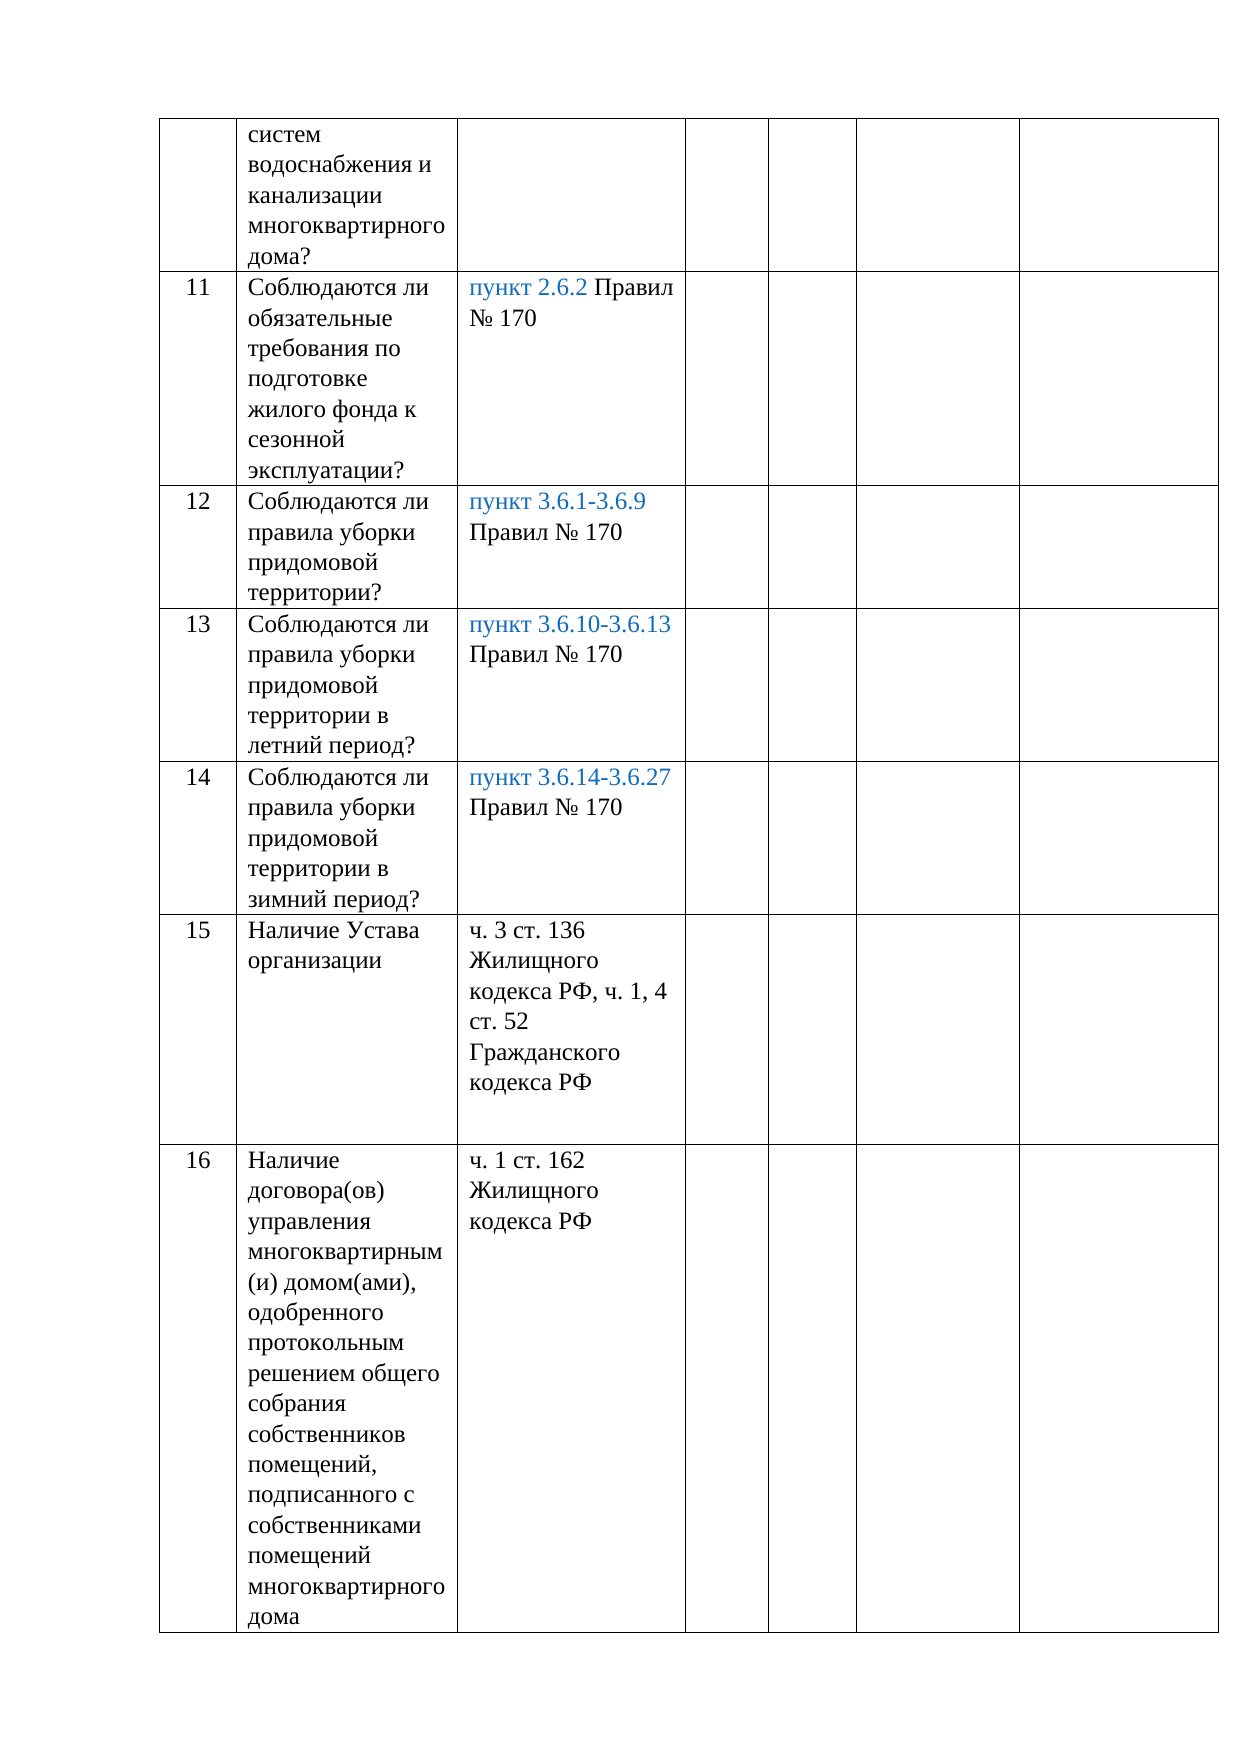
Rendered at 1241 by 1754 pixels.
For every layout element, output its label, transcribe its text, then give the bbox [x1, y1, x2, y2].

table_cell пункт 2.6.2 Правил № 170 [458, 272, 685, 485]
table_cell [237, 119, 457, 271]
table_cell [1020, 119, 1218, 271]
table_cell [1020, 915, 1218, 1144]
table_cell [857, 915, 1019, 1144]
table_cell [686, 609, 768, 761]
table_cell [458, 119, 685, 271]
table_cell 14 [160, 762, 236, 914]
table_cell Соблюдаются ли правила уборки придомовой территории в зимний период? [237, 762, 457, 914]
table_cell [769, 119, 856, 271]
table_cell пункт 3.6.1-3.6.9 Правил № 170 [458, 486, 685, 608]
table_cell 15 [160, 915, 236, 1144]
table_cell [769, 272, 856, 485]
table_cell [857, 486, 1019, 608]
table_cell [769, 486, 856, 608]
table_cell [1020, 609, 1218, 761]
table_cell [1020, 762, 1218, 914]
table_cell пункт 3.6.14-3.6.27 Правил № 170 [458, 762, 685, 914]
table_cell [857, 272, 1019, 485]
table_cell [857, 762, 1019, 914]
table_cell Соблюдаются ли правила уборки придомовой территории в летний период? [237, 609, 457, 761]
table_cell 13 [160, 609, 236, 761]
table_cell ч. 1 ст. 162 Жилищного кодекса РФ [458, 1145, 685, 1632]
table_cell [686, 762, 768, 914]
table_cell [769, 1145, 856, 1632]
table_cell [686, 486, 768, 608]
table_cell [857, 119, 1019, 271]
table_cell [686, 119, 768, 271]
table_cell [686, 1145, 768, 1632]
table_cell [1020, 486, 1218, 608]
table_cell [686, 915, 768, 1144]
table_cell [686, 272, 768, 485]
table_cell Наличие Устава организации [237, 915, 457, 1144]
table_cell 11 [160, 272, 236, 485]
table_cell пункт 3.6.10-3.6.13 Правил № 170 [458, 609, 685, 761]
table_cell [857, 1145, 1019, 1632]
table_cell [857, 609, 1019, 761]
table_cell 16 [160, 1145, 236, 1632]
table_cell ч. 3 ст. 136 Жилищного кодекса РФ, ч. 1, 4 ст. 52 Гражданского кодекса РФ [458, 915, 685, 1144]
table_cell Соблюдаются ли обязательные требования по подготовке жилого фонда к сезонной эксплуатации? [237, 272, 457, 485]
table_cell [769, 762, 856, 914]
table_cell Наличие договора(ов) управления многоквартирным(и) домом(ами), одобренного протокольным решением общего собрания собственников помещений, подписанного с собственниками помещений многоквартирного дома [237, 1145, 457, 1632]
table_cell [1020, 1145, 1218, 1632]
table_cell Соблюдаются ли правила уборки придомовой территории? [237, 486, 457, 608]
table_cell [769, 915, 856, 1144]
table_cell 10 [160, 119, 236, 271]
table_cell [769, 609, 856, 761]
table_cell 12 [160, 486, 236, 608]
table_cell [1020, 272, 1218, 485]
